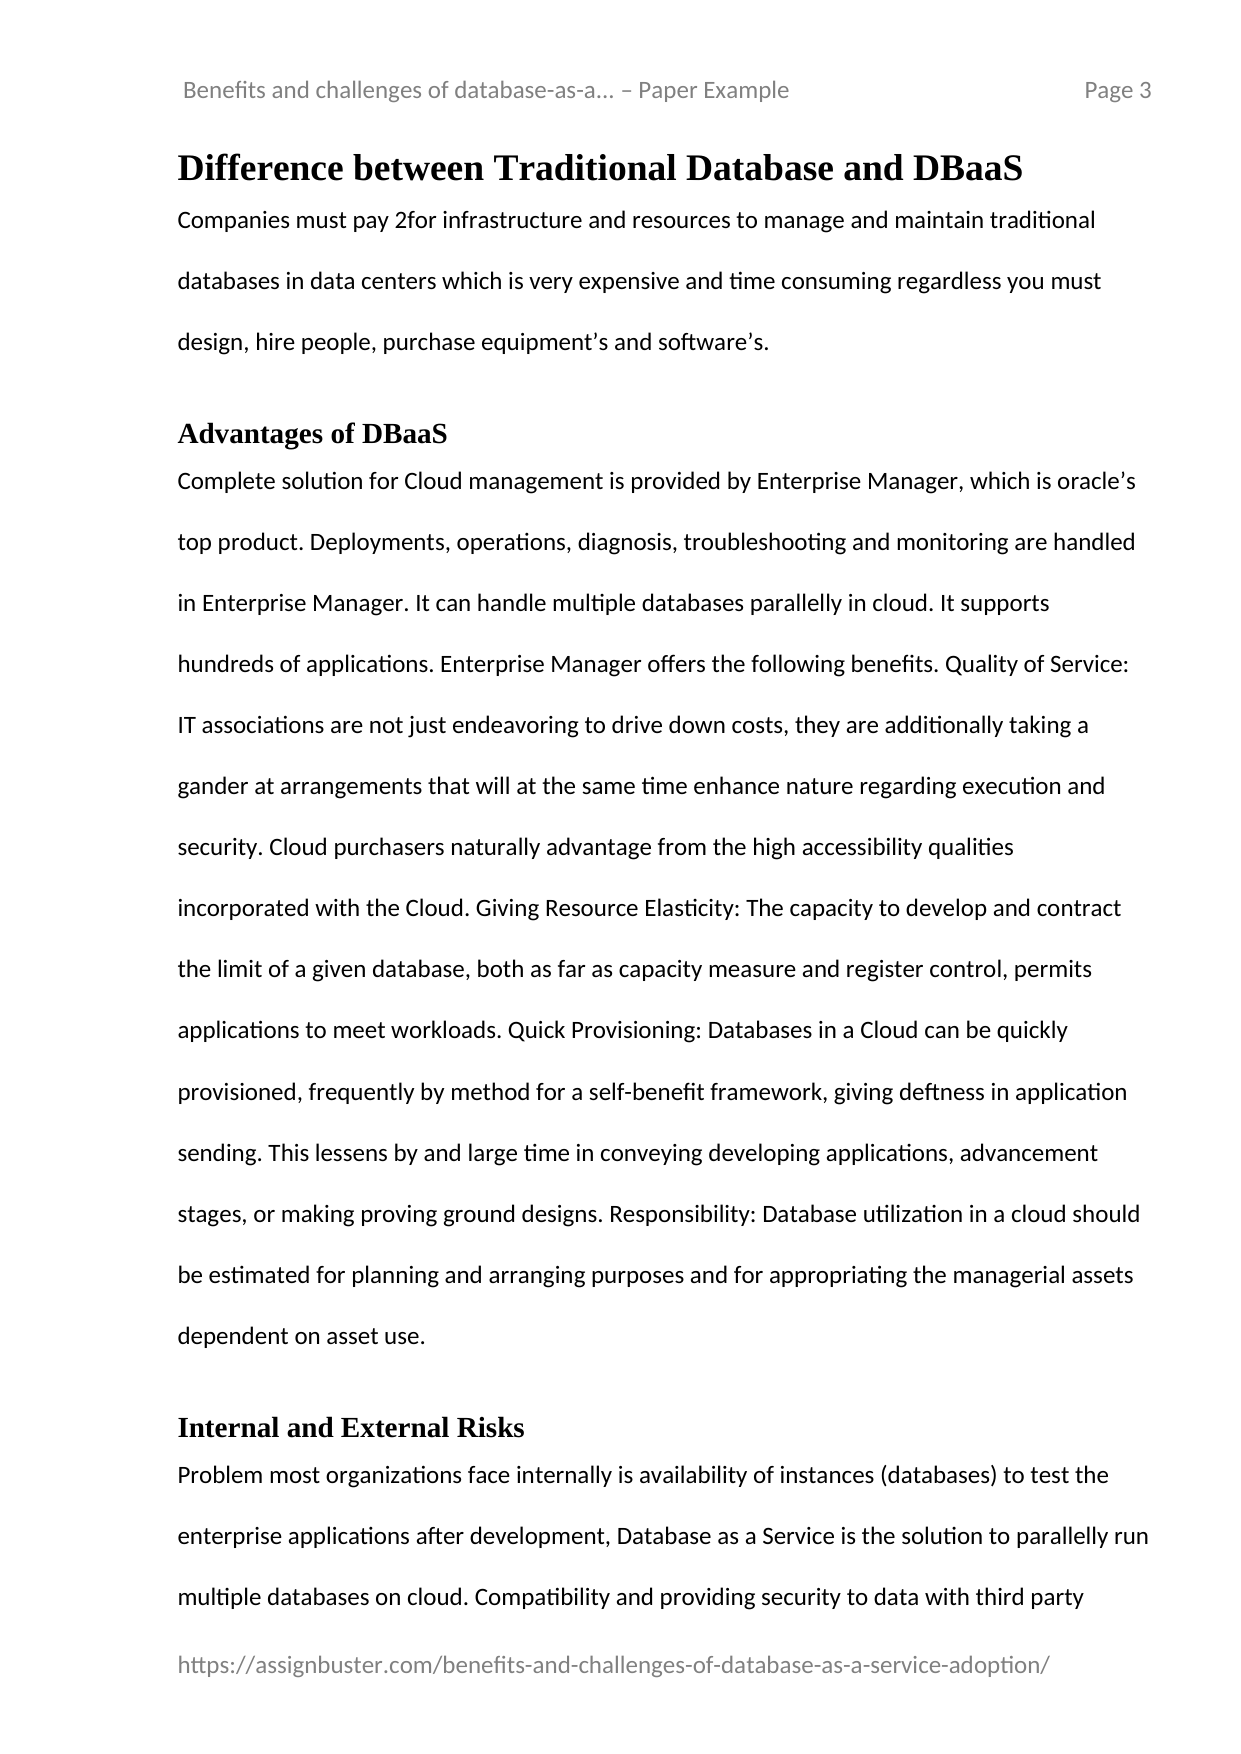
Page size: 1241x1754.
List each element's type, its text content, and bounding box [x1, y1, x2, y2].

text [177, 1459, 1152, 1612]
text Complete solution for Cloud management is provided by Enterprise Manager, which is oracle’s top product. Deployments, operations, diagnosis, troubleshooting and monitoring are handled in Enterprise Manager. It can handle multiple databases parallelly in cloud. It supports hundreds of applications. Enterprise Manager offers the following benefits. Quality of Service: IT associations are not just endeavoring to drive down costs, they are additionally taking a gander at arrangements that will at the same time enhance nature regarding execution and security. Cloud purchasers naturally advantage from the high accessibility qualities incorporated with the Cloud. Giving Resource Elasticity: The capacity to develop and contract the limit of a given database, both as far as capacity measure and register control, permits applications to meet workloads. Quick Provisioning: Databases in a Cloud can be quickly provisioned, frequently by method for a self-benefit framework, giving deftness in application sending. This lessens by and large time in conveying developing applications, advancement stages, or making proving ground designs. Responsibility: Database utilization in a cloud should be estimated for planning and arranging purposes and for appropriating the managerial assets dependent on asset use. [177, 465, 1152, 1350]
subtitle Internal and External Risks [177, 1410, 1152, 1444]
subtitle Difference between Traditional Database and DBaaS [177, 145, 1152, 188]
subtitle Advantages of DBaaS [177, 417, 1152, 450]
text Companies must pay 2for infrastructure and resources to manage and maintain traditional databases in data centers which is very expensive and time consuming regardless you must design, hire people, purchase equipment’s and software’s. [177, 204, 1152, 357]
